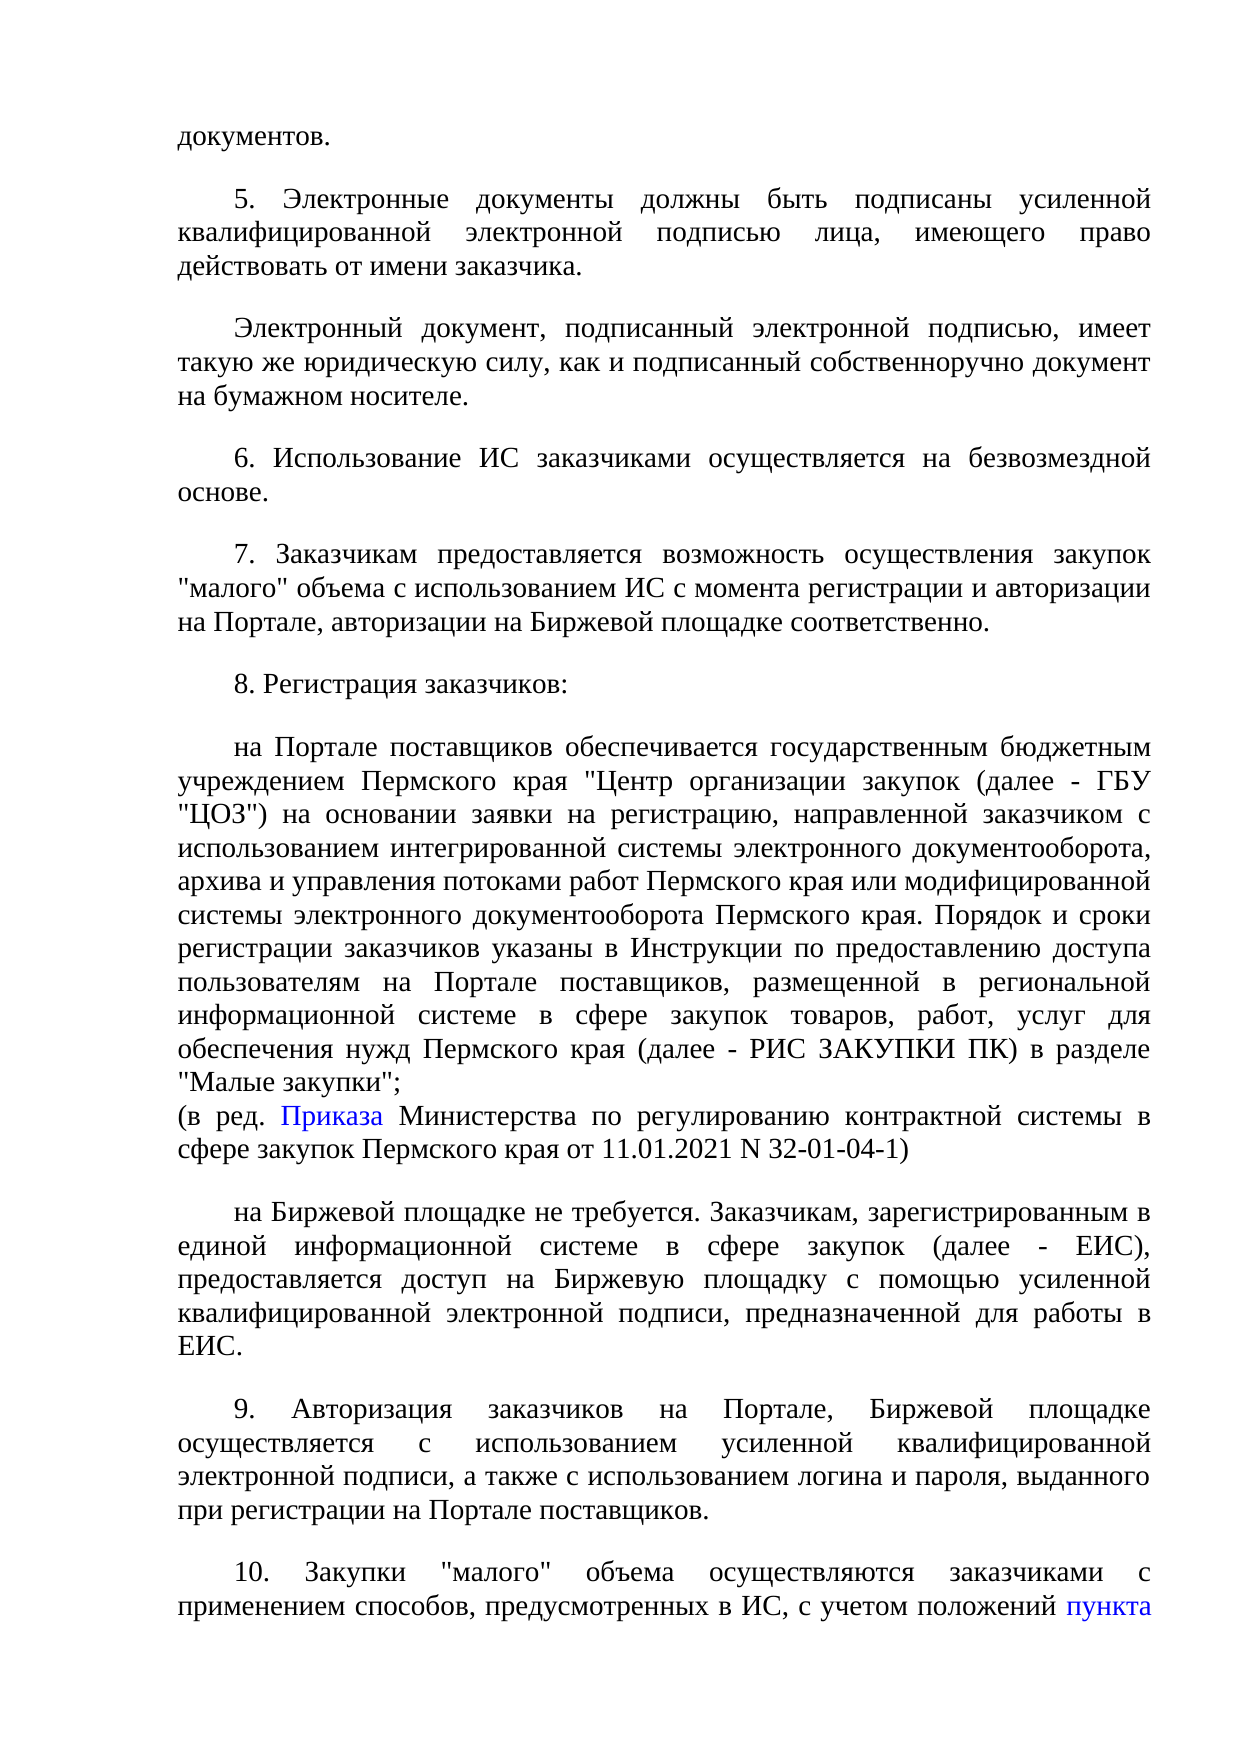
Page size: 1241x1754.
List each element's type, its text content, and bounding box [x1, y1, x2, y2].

text Электронный документ, подписанный электронной подписью, имеет такую же юридическую силу, как и подписанный собственноручно документ на бумажном носителе. [177, 311, 1152, 411]
text (в ред. Приказа Министерства по регулированию контрактной системы в сфере закупок Пермского края от 11.01.2021 N 32-01-04-1) [177, 1098, 1152, 1165]
text 8. Регистрация заказчиков: [177, 666, 1152, 700]
text 6. Использование ИС заказчиками осуществляется на безвозмездной основе. [177, 440, 1152, 507]
text 5. Электронные документы должны быть подписаны усиленной квалифицированной электронной подписью лица, имеющего право действовать от имени заказчика. [177, 181, 1152, 281]
text 9. Авторизация заказчиков на Портале, Биржевой площадке осуществляется с использованием усиленной квалифицированной электронной подписи, а также с использованием логина и пароля, выданного при регистрации на Портале поставщиков. [177, 1391, 1152, 1525]
text 7. Заказчикам предоставляется возможность осуществления закупок "малого" объема с использованием ИС с момента регистрации и авторизации на Портале, авторизации на Биржевой площадке соответственно. [177, 537, 1152, 637]
text на Биржевой площадке не требуется. Заказчикам, зарегистрированным в единой информационной системе в сфере закупок (далее - ЕИС), предоставляется доступ на Биржевую площадку с помощью усиленной квалифицированной электронной подписи, предназначенной для работы в ЕИС. [177, 1194, 1152, 1362]
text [177, 118, 1152, 152]
text на Портале поставщиков обеспечивается государственным бюджетным учреждением Пермского края "Центр организации закупок (далее - ГБУ "ЦОЗ") на основании заявки на регистрацию, направленной заказчиком с использованием интегрированной системы электронного документооборота, архива и управления потоками работ Пермского края или модифицированной системы электронного документооборота Пермского края. Порядок и сроки регистрации заказчиков указаны в Инструкции по предоставлению доступа пользователям на Портале поставщиков, размещенной в региональной информационной системе в сфере закупок товаров, работ, услуг для обеспечения нужд Пермского края (далее - РИС ЗАКУПКИ ПК) в разделе "Малые закупки"; [177, 729, 1152, 1098]
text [177, 1554, 1152, 1622]
